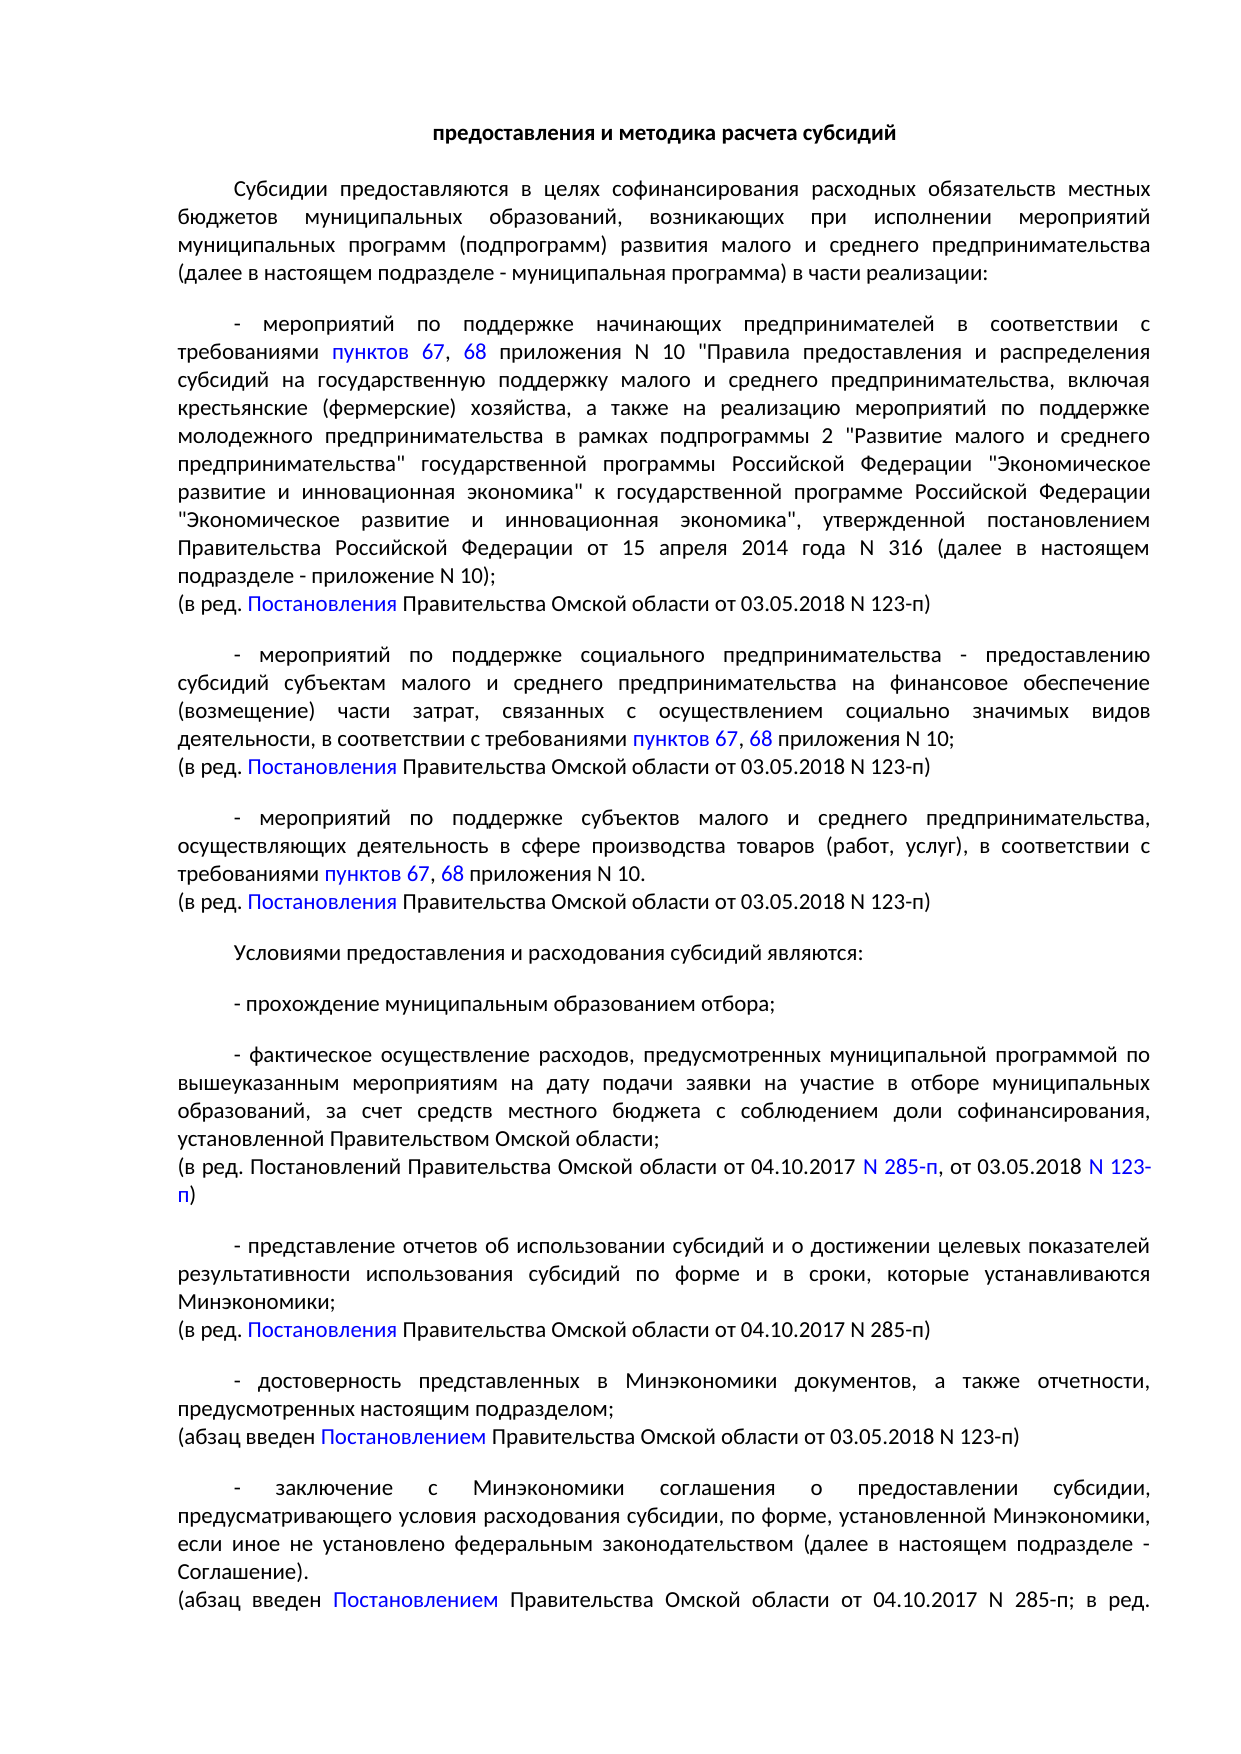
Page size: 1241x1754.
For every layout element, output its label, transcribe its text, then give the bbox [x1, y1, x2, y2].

text (в ред. Постановления Правительства Омской области от 04.10.2017 N 285-п) [177, 1315, 1152, 1343]
title предоставления и методика расчета субсидий [177, 118, 1152, 146]
text - представление отчетов об использовании субсидий и о достижении целевых показателей результативности использования субсидий по форме и в сроки, которые устанавливаются Минэкономики; [177, 1231, 1152, 1315]
text (в ред. Постановления Правительства Омской области от 03.05.2018 N 123-п) [177, 589, 1152, 617]
text - заключение с Минэкономики соглашения о предоставлении субсидии, предусматривающего условия расходования субсидии, по форме, установленной Минэкономики, если иное не установлено федеральным законодательством (далее в настоящем подразделе - Соглашение). [177, 1473, 1152, 1585]
text (в ред. Постановления Правительства Омской области от 03.05.2018 N 123-п) [177, 887, 1152, 915]
text Условиями предоставления и расходования субсидий являются: [177, 938, 1152, 966]
text - мероприятий по поддержке начинающих предпринимателей в соответствии с требованиями пунктов 67, 68 приложения N 10 "Правила предоставления и распределения субсидий на государственную поддержку малого и среднего предпринимательства, включая крестьянские (фермерские) хозяйства, а также на реализацию мероприятий по поддержке молодежного предпринимательства в рамках подпрограммы 2 "Развитие малого и среднего предпринимательства" государственной программы Российской Федерации "Экономическое развитие и инновационная экономика" к государственной программе Российской Федерации "Экономическое развитие и инновационная экономика", утвержденной постановлением Правительства Российской Федерации от 15 апреля 2014 года N 316 (далее в настоящем подразделе - приложение N 10); [177, 309, 1152, 589]
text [177, 1585, 1152, 1613]
text - мероприятий по поддержке субъектов малого и среднего предпринимательства, осуществляющих деятельность в сфере производства товаров (работ, услуг), в соответствии с требованиями пунктов 67, 68 приложения N 10. [177, 803, 1152, 887]
text - фактическое осуществление расходов, предусмотренных муниципальной программой по вышеуказанным мероприятиям на дату подачи заявки на участие в отборе муниципальных образований, за счет средств местного бюджета с соблюдением доли софинансирования, установленной Правительством Омской области; [177, 1040, 1152, 1152]
text - мероприятий по поддержке социального предпринимательства - предоставлению субсидий субъектам малого и среднего предпринимательства на финансовое обеспечение (возмещение) части затрат, связанных с осуществлением социально значимых видов деятельности, в соответствии с требованиями пунктов 67, 68 приложения N 10; [177, 640, 1152, 752]
text (абзац введен Постановлением Правительства Омской области от 03.05.2018 N 123-п) [177, 1422, 1152, 1450]
text - достоверность представленных в Минэкономики документов, а также отчетности, предусмотренных настоящим подразделом; [177, 1366, 1152, 1422]
text - прохождение муниципальным образованием отбора; [177, 989, 1152, 1017]
text Субсидии предоставляются в целях софинансирования расходных обязательств местных бюджетов муниципальных образований, возникающих при исполнении мероприятий муниципальных программ (подпрограмм) развития малого и среднего предпринимательства (далее в настоящем подразделе - муниципальная программа) в части реализации: [177, 174, 1152, 286]
text (в ред. Постановления Правительства Омской области от 03.05.2018 N 123-п) [177, 752, 1152, 780]
text (в ред. Постановлений Правительства Омской области от 04.10.2017 N 285-п, от 03.05.2018 N 123-п) [177, 1152, 1152, 1208]
